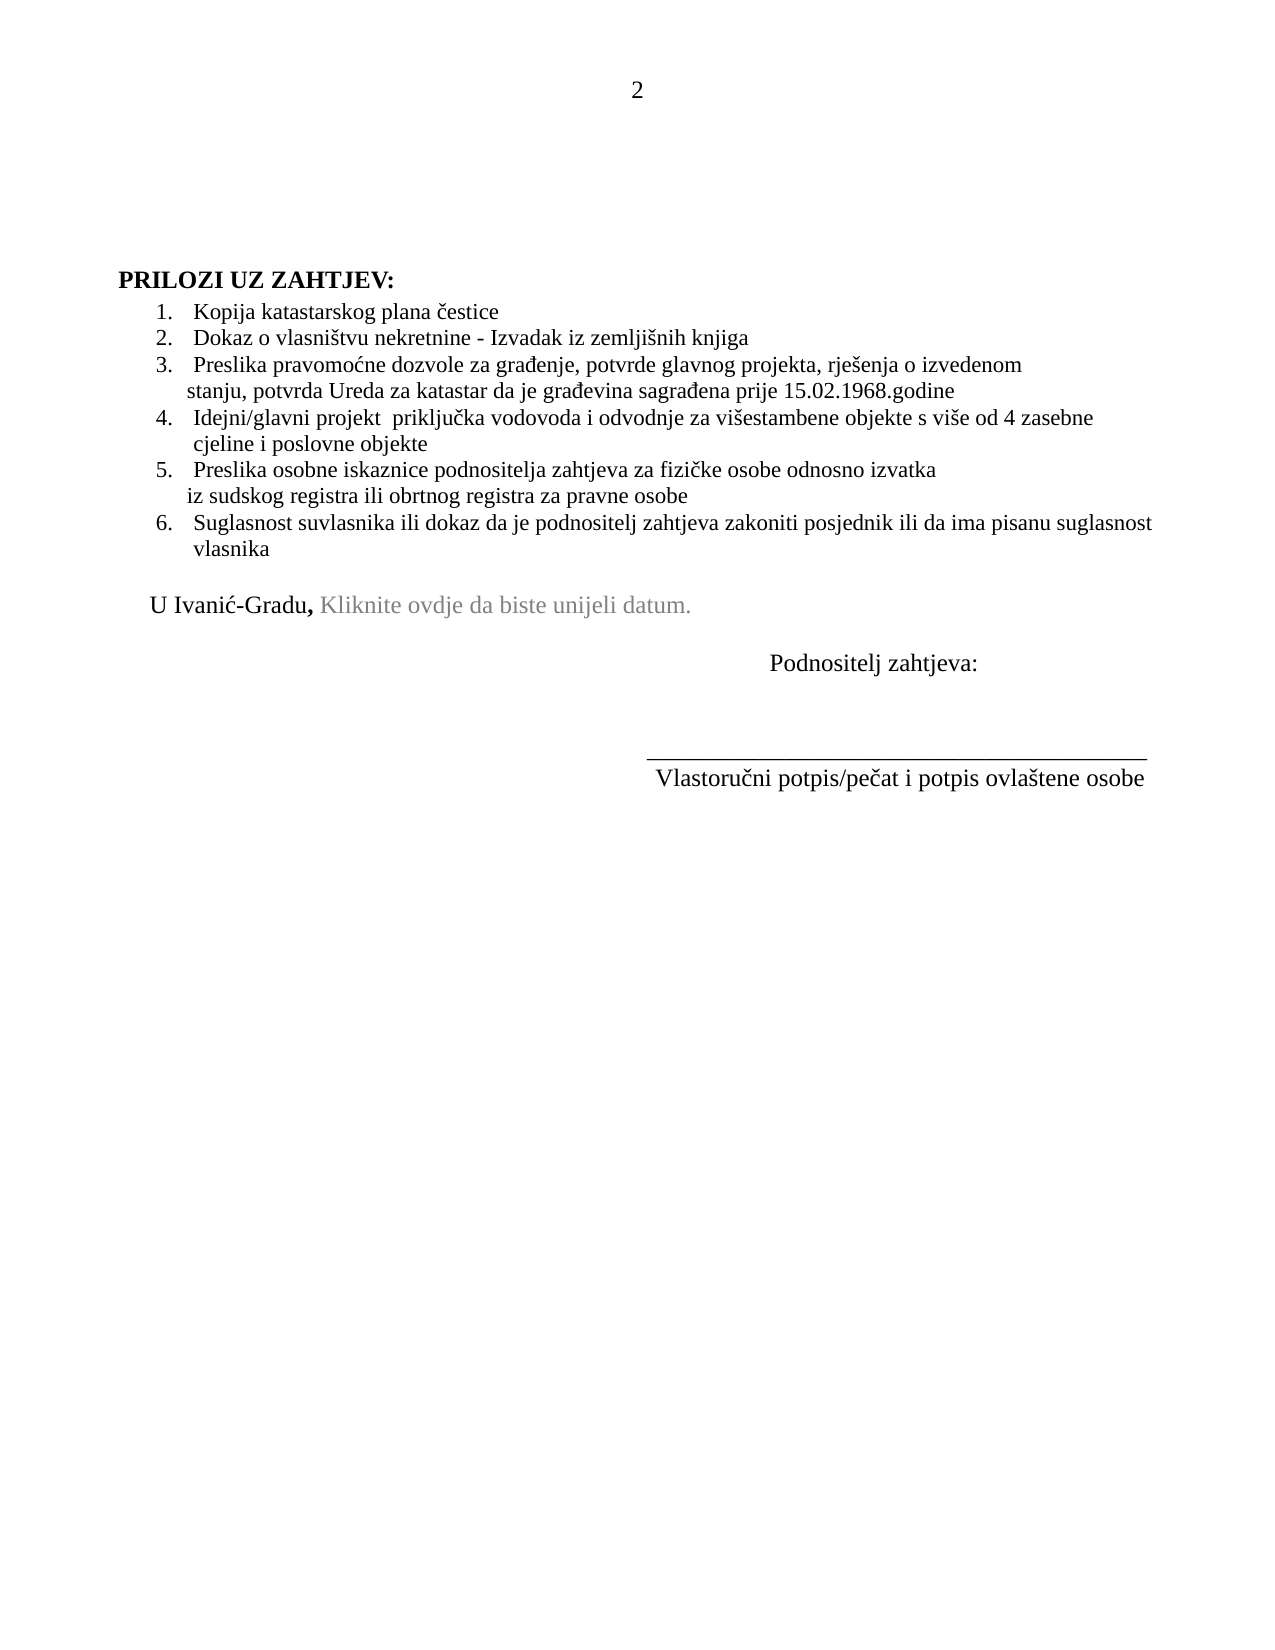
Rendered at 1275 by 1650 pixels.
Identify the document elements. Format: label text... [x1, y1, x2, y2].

text ________________________________________ [118, 734, 1157, 763]
text iz sudskog registra ili obrtnog registra za pravne osobe [118, 483, 1157, 509]
list Idejni/glavni projekt priključka vodovoda i odvodnje za višestambene objekte s više od 4 zasebne cjeline i poslovne objekte [156, 403, 1157, 456]
text PRILOZI UZ ZAHTJEV: [118, 265, 1157, 294]
list Preslika osobne iskaznice podnositelja zahtjeva za fizičke osobe odnosno izvatka [156, 456, 1157, 483]
list Dokaz o vlasništvu nekretnine - Izvadak iz zemljišnih knjiga [156, 324, 1157, 351]
text U Ivanić-Gradu, [118, 590, 1157, 619]
list Preslika pravomoćne dozvole za građenje, potvrde glavnog projekta, rješenja o izvedenom [156, 351, 1157, 377]
text stanju, potvrda Ureda za katastar da je građevina sagrađena prije 15.02.1968.godine [118, 377, 1157, 403]
list Suglasnost suvlasnika ili dokaz da je podnositelj zahtjeva zakoniti posjednik ili da ima pisanu suglasnost vlasnika [156, 509, 1157, 562]
text Podnositelj zahtjeva: [118, 648, 1157, 677]
text Vlastoručni potpis/pečat i potpis ovlaštene osobe [118, 763, 1157, 792]
list Kopija katastarskog plana čestice [156, 298, 1157, 324]
